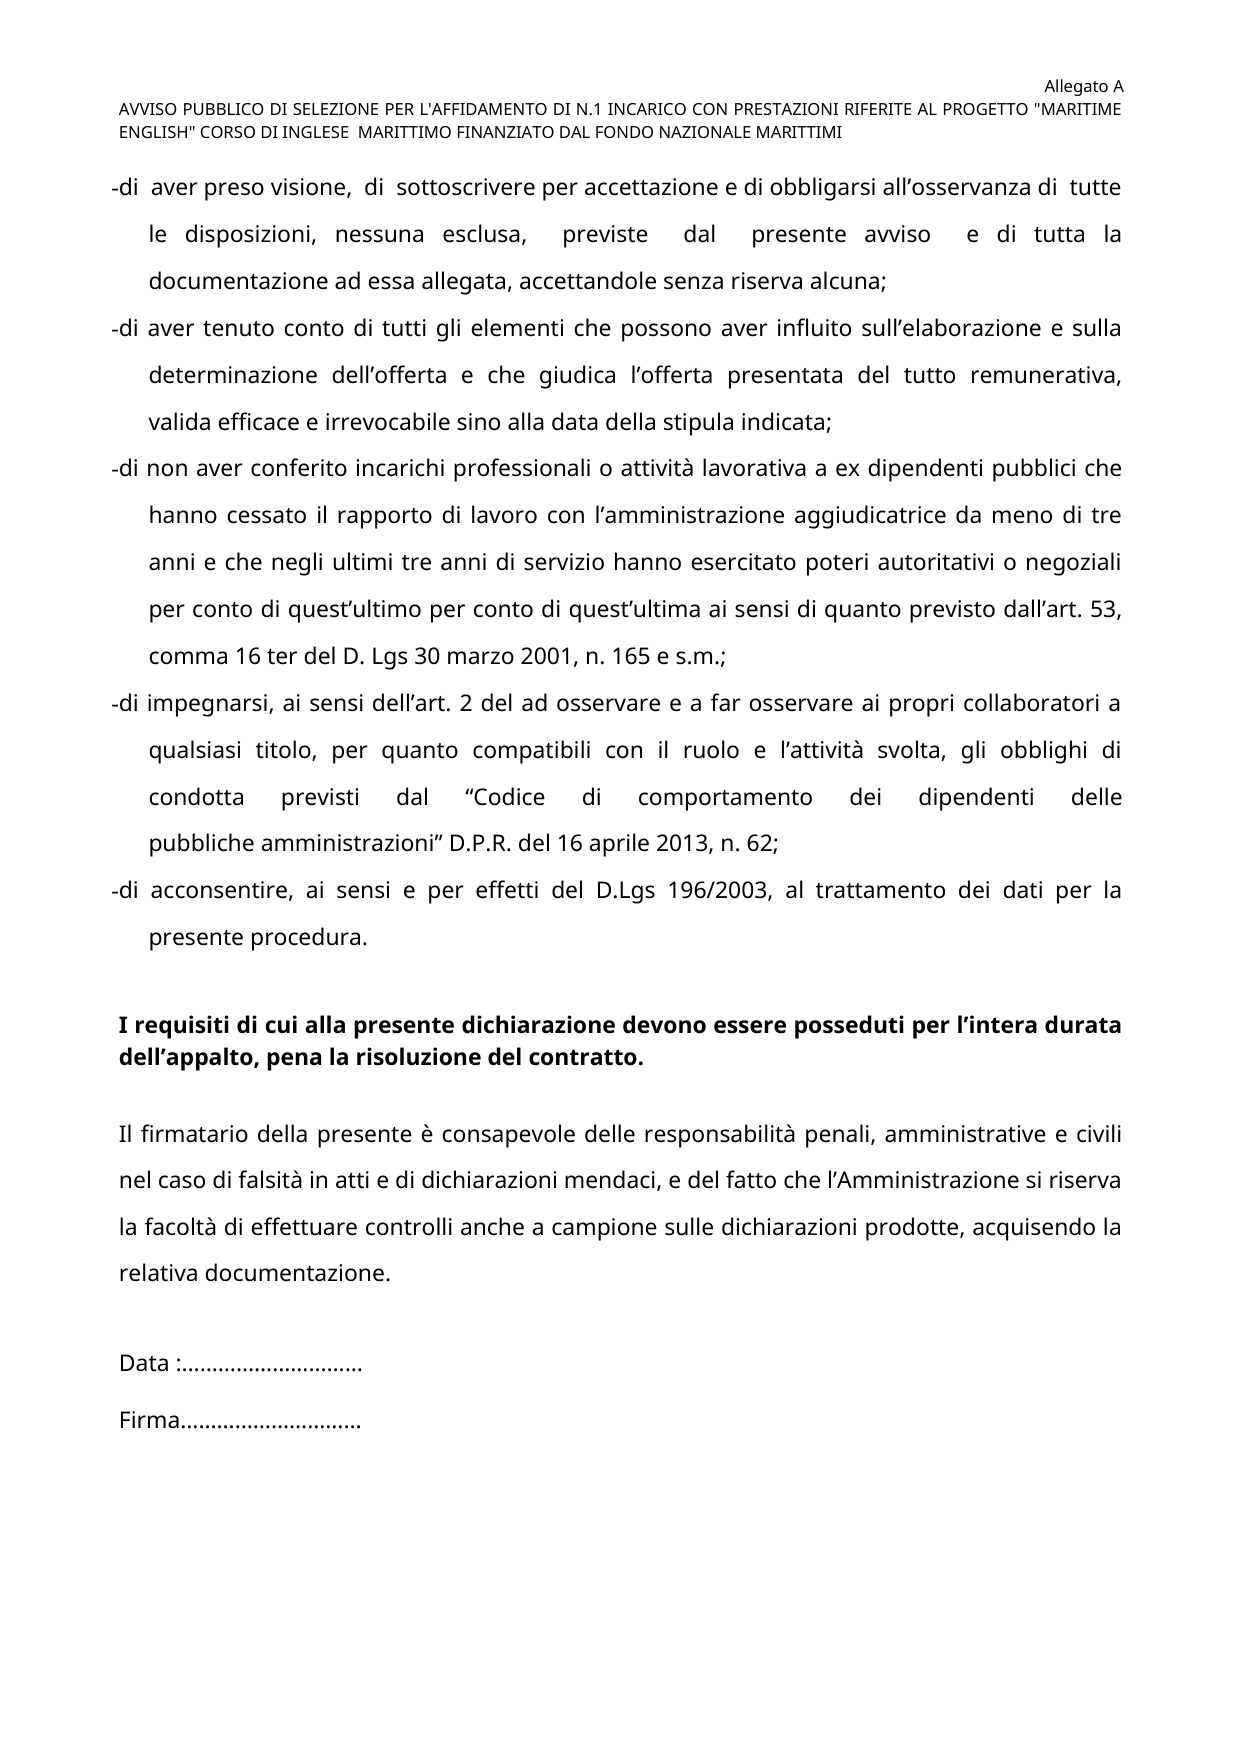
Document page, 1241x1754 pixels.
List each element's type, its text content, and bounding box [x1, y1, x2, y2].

list di aver tenuto conto di tutti gli elementi che possono aver influito sull’elaborazione e sulla determinazione dell’offerta e che giudica l’offerta presentata del tutto remunerativa, valida efficace e irrevocabile sino alla data della stipula indicata; [111, 312, 1123, 437]
text Il firmatario della presente è consapevole delle responsabilità penali, amministrative e civili nel caso di falsità in atti e di dichiarazioni mendaci, e del fatto che l’Amministrazione si riserva la facoltà di effettuare controlli anche a campione sulle dichiarazioni prodotte, acquisendo la relativa documentazione. [119, 1118, 1123, 1288]
text Firma………………………… [119, 1399, 1123, 1436]
text Data :………………………… [119, 1347, 1123, 1378]
list di aver preso visione, di sottoscrivere per accettazione e di obbligarsi all’osservanza di tutte le disposizioni, nessuna esclusa, previste dal presente avviso e di tutta la documentazione ad essa allegata, accettandole senza riserva alcuna; [111, 171, 1123, 296]
list di impegnarsi, ai sensi dell’art. 2 del ad osservare e a far osservare ai propri collaboratori a qualsiasi titolo, per quanto compatibili con il ruolo e l’attività svolta, gli obblighi di condotta previsti dal “Codice di comportamento dei dipendenti delle pubbliche amministrazioni” D.P.R. del 16 aprile 2013, n. 62; [111, 687, 1123, 859]
text I requisiti di cui alla presente dichiarazione devono essere posseduti per l’intera durata dell’appalto, pena la risoluzione del contratto. [119, 1009, 1123, 1072]
list di acconsentire, ai sensi e per effetti del D.Lgs 196/2003, al trattamento dei dati per la presente procedura. [111, 874, 1123, 952]
list di non aver conferito incarichi professionali o attività lavorativa a ex dipendenti pubblici che hanno cessato il rapporto di lavoro con l’amministrazione aggiudicatrice da meno di tre anni e che negli ultimi tre anni di servizio hanno esercitato poteri autoritativi o negoziali per conto di quest’ultimo per conto di quest’ultima ai sensi di quanto previsto dall’art. 53, comma 16 ter del D. Lgs 30 marzo 2001, n. 165 e s.m.; [111, 452, 1123, 671]
